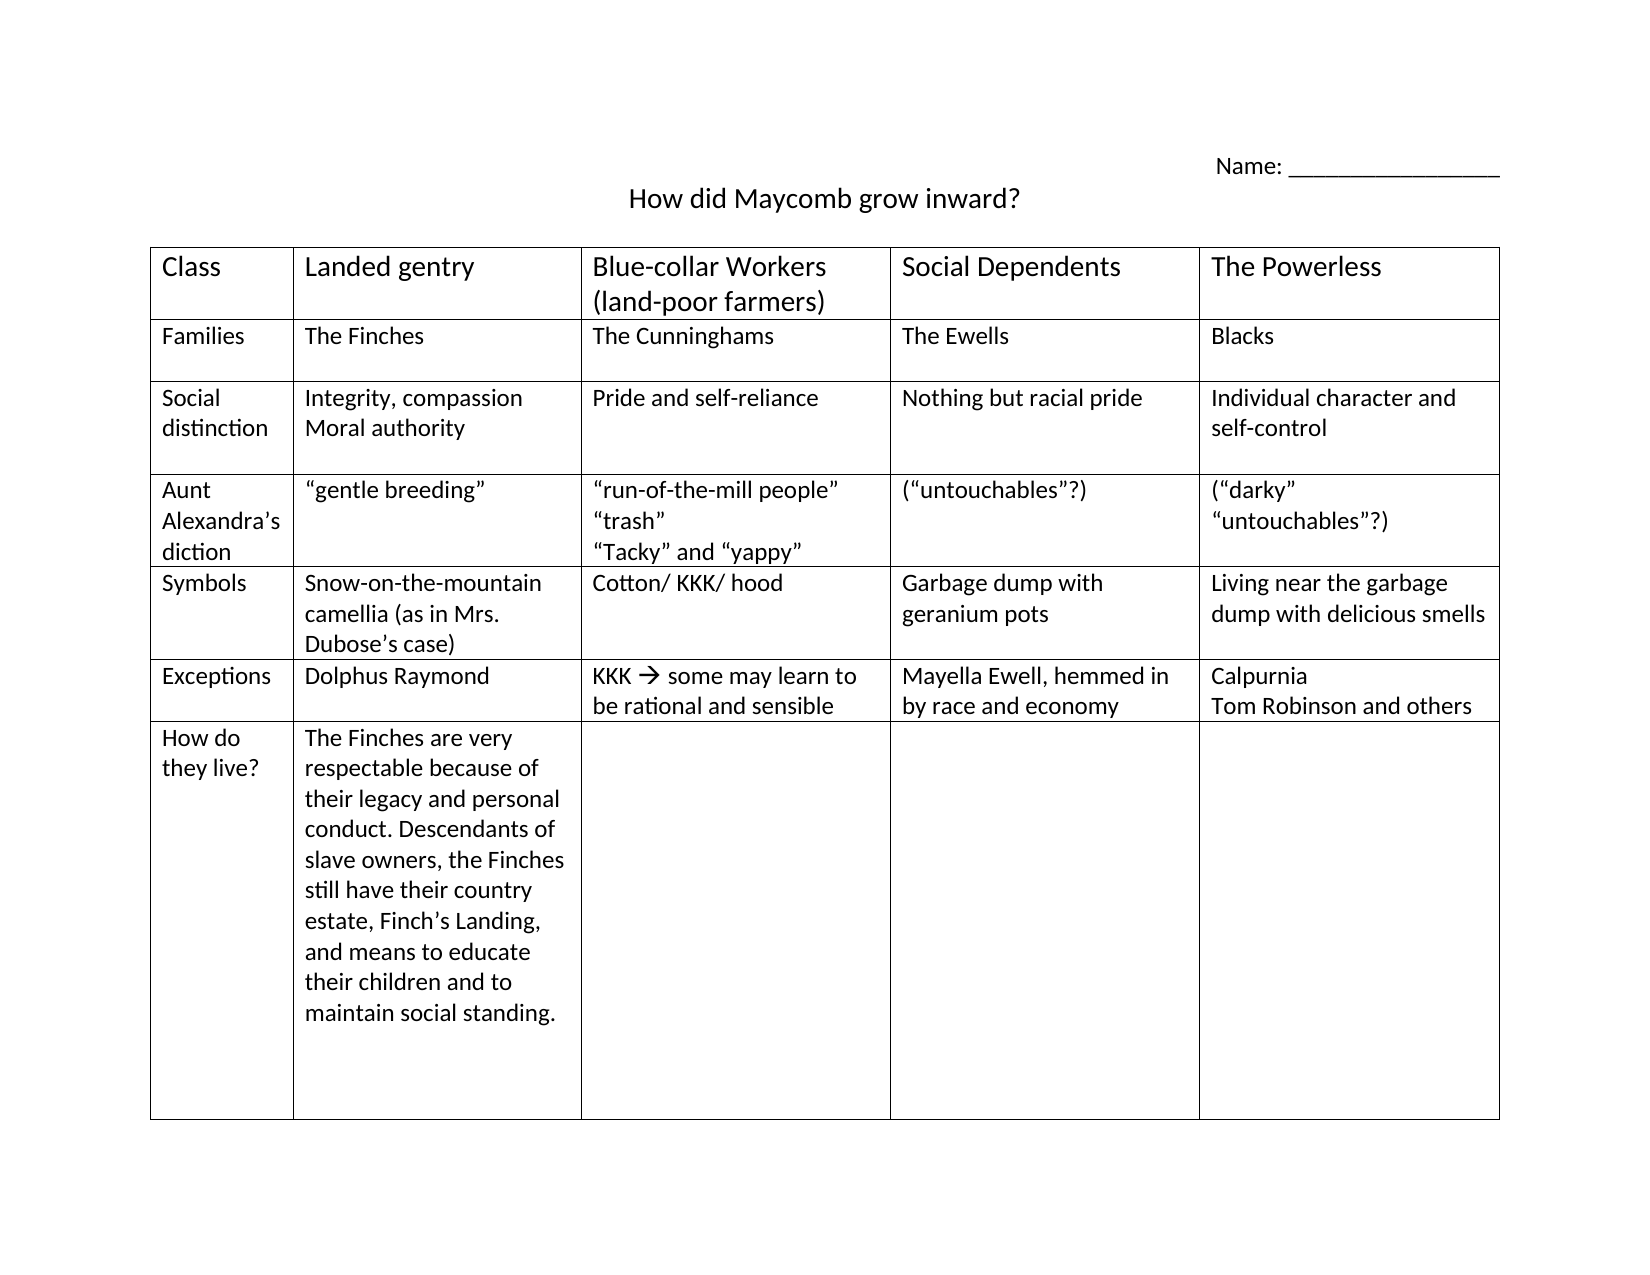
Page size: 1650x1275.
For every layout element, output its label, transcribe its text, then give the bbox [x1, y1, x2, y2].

table_header Social Dependents [891, 248, 1199, 319]
table_cell [582, 722, 890, 1119]
table_cell Aunt Alexandra’s diction [151, 475, 293, 566]
table_cell Cotton/ KKK/ hood [582, 567, 890, 659]
table_cell Mayella Ewell, hemmed in by race and economy [891, 660, 1199, 721]
table_cell Snow-on-the-mountain camellia (as in Mrs. Dubose’s case) [294, 567, 581, 659]
table_cell (“darky” “untouchables”?) [1200, 475, 1499, 566]
text How did Maycomb grow inward? [150, 181, 1500, 216]
table_header Landed gentry [294, 248, 581, 319]
table_cell Families [151, 320, 293, 381]
table_cell The Ewells [891, 320, 1199, 381]
table_cell Living near the garbage dump with delicious smells [1200, 567, 1499, 659]
table_cell Dolphus Raymond [294, 660, 581, 721]
table_cell “gentle breeding” [294, 475, 581, 566]
table_cell How do they live? [151, 722, 293, 1119]
table_cell The Cunninghams [582, 320, 890, 381]
table_cell The Finches [294, 320, 581, 381]
table_cell Garbage dump with geranium pots [891, 567, 1199, 659]
table_cell Nothing but racial pride [891, 382, 1199, 474]
table_cell Social distinction [151, 382, 293, 474]
table_cell Pride and self-reliance [582, 382, 890, 474]
text Name: _________________ [150, 150, 1500, 181]
table_header The Powerless [1200, 248, 1499, 319]
table_cell Exceptions [151, 660, 293, 721]
table_cell Individual character and self-control [1200, 382, 1499, 474]
table_cell [1200, 722, 1499, 1119]
table_cell “run-of-the-mill people” “trash” “Tacky” and “yappy” [582, 475, 890, 566]
table_cell Blacks [1200, 320, 1499, 381]
table_header Class [151, 248, 293, 319]
table_cell The Finches are very respectable because of their legacy and personal conduct. Descendants of slave owners, the Finches still have their country estate, Finch’s Landing, and means to educate their children and to maintain social standing. [294, 722, 581, 1119]
table_cell (“untouchables”?) [891, 475, 1199, 566]
table_cell [891, 722, 1199, 1119]
table_cell Calpurnia Tom Robinson and others [1200, 660, 1499, 721]
table_cell Integrity, compassion Moral authority [294, 382, 581, 474]
table_cell KKK some may learn to be rational and sensible [582, 660, 890, 721]
table_header Blue-collar Workers (land-poor farmers) [582, 248, 890, 319]
table_cell Symbols [151, 567, 293, 659]
